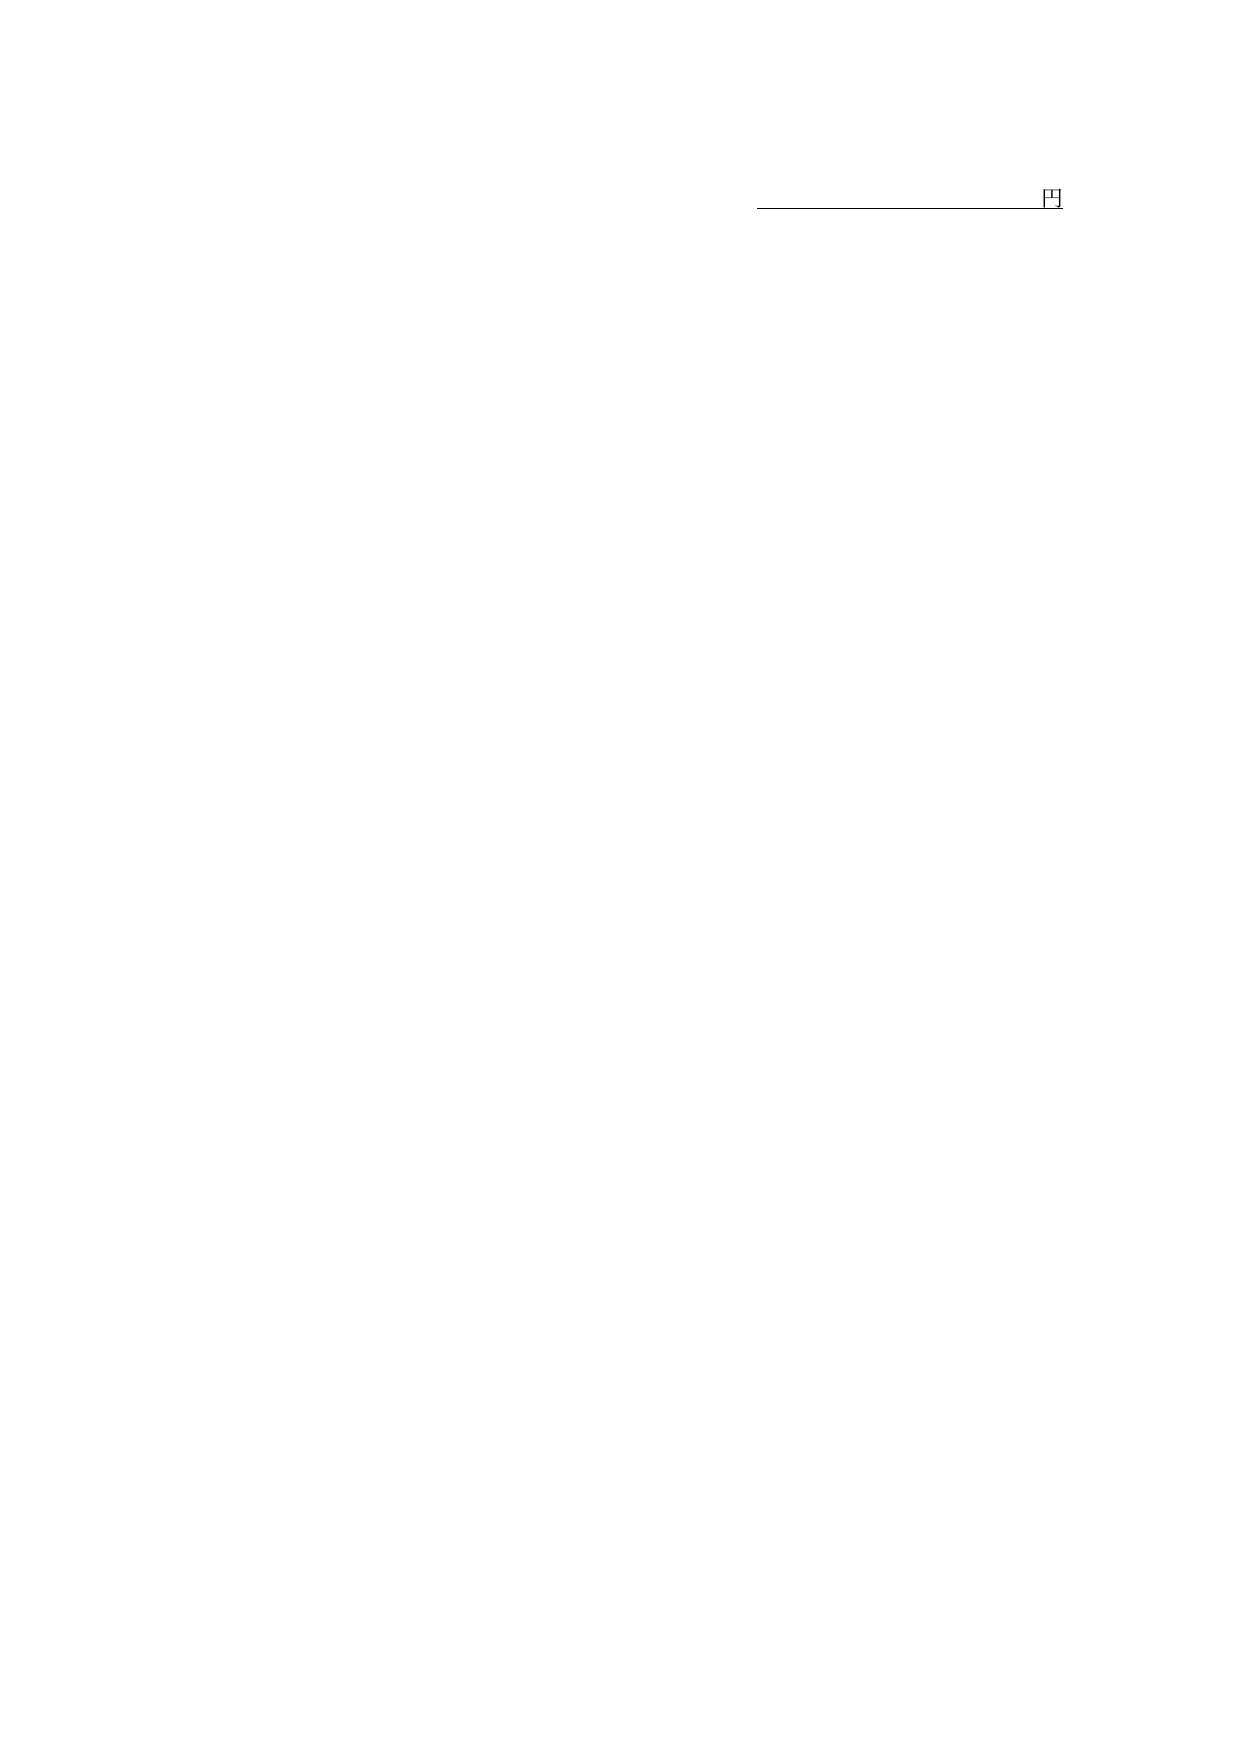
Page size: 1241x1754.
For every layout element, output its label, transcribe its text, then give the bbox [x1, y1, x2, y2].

text 円 [177, 179, 1063, 214]
